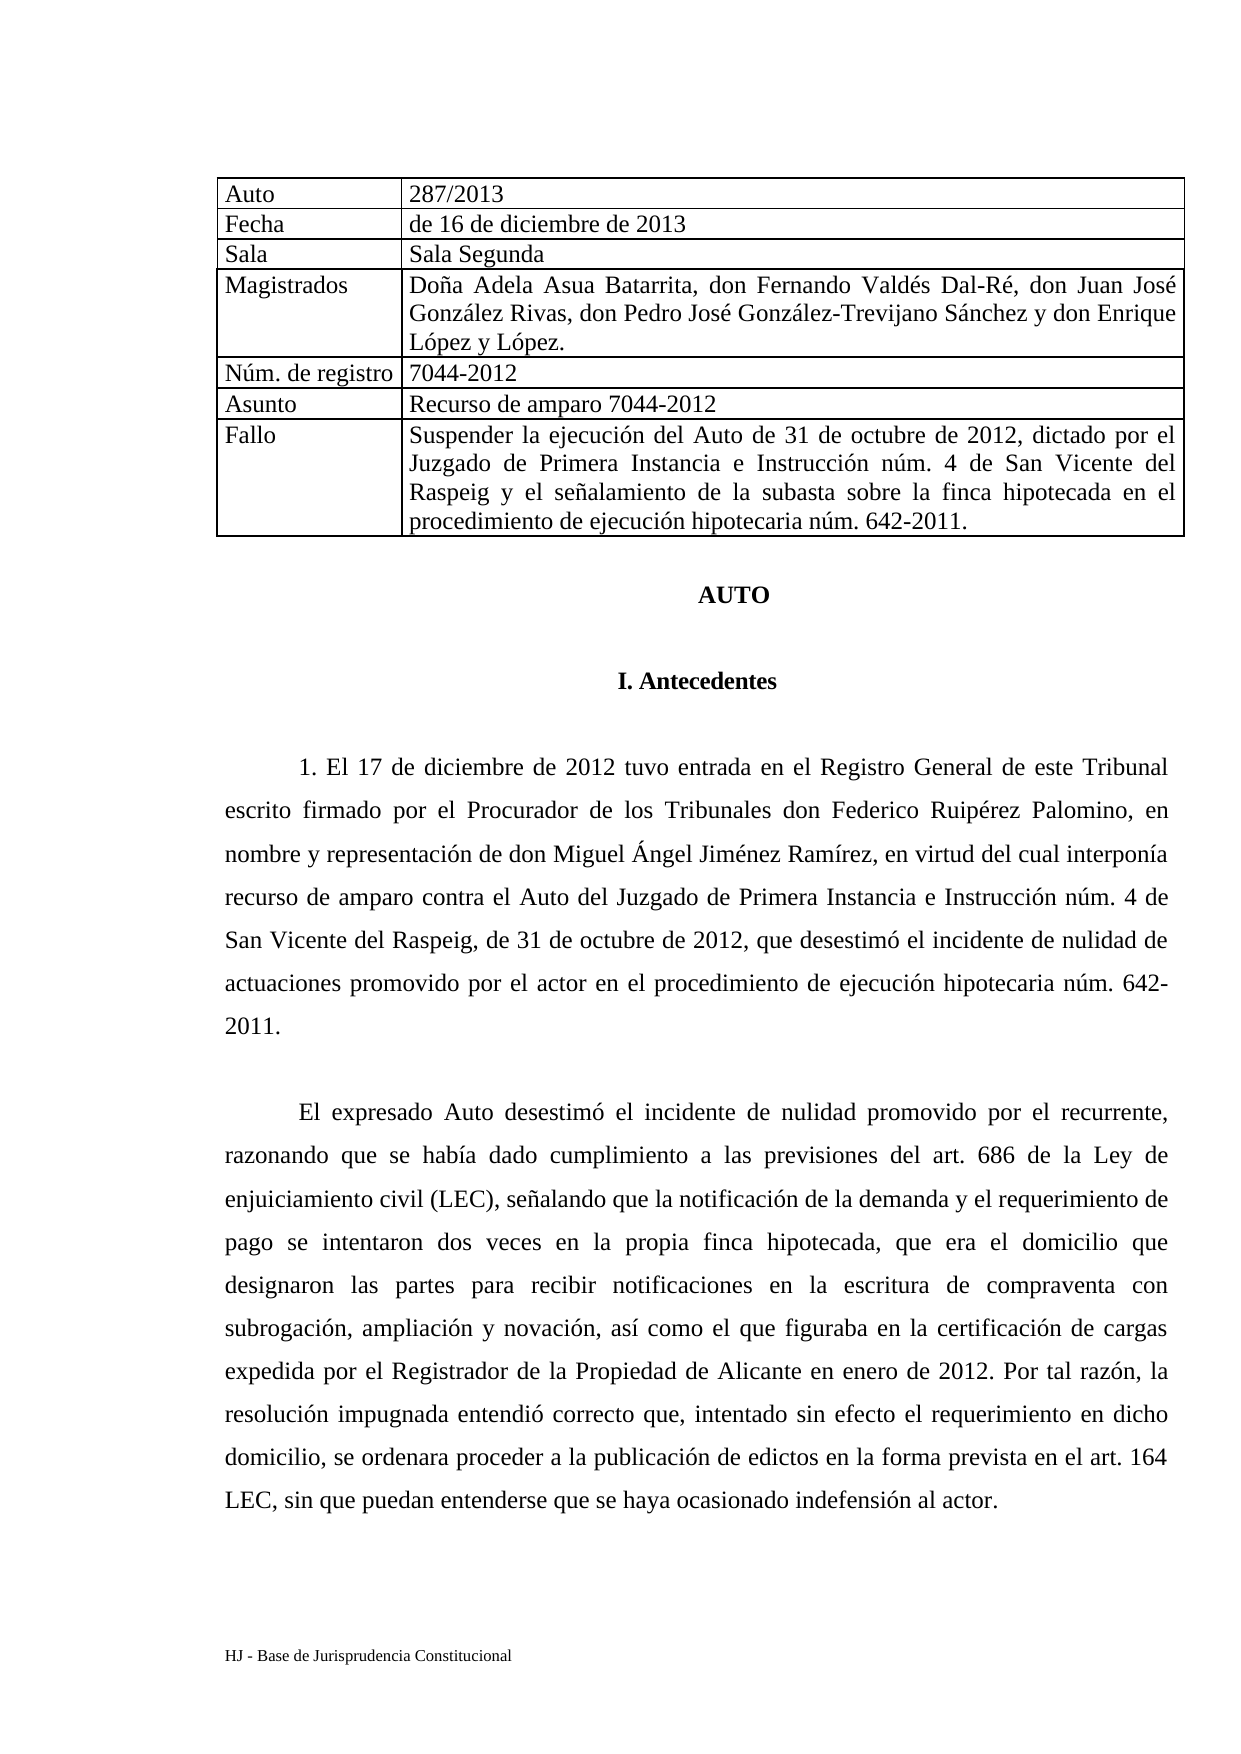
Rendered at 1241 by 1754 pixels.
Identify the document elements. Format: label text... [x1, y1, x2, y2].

text 1. El 17 de diciembre de 2012 tuvo entrada en el Registro General de este Tribunal escrito firmado por el Procurador de los Tribunales don Federico Ruipérez Palomino, en nombre y representación de don Miguel Ángel Jiménez Ramírez, en virtud del cual interponía recurso de amparo contra el Auto del Juzgado de Primera Instancia e Instrucción núm. 4 de San Vicente del Raspeig, de 31 de octubre de 2012, que desestimó el incidente de nulidad de actuaciones promovido por el actor en el procedimiento de ejecución hipotecaria núm. 642-2011. [224, 752, 1169, 1040]
table_cell Asunto [218, 389, 401, 418]
table_header Auto [218, 179, 401, 207]
table_cell Sala Segunda [402, 240, 1184, 268]
table_cell Recurso de amparo 7044-2012 [403, 389, 1183, 418]
table_cell Suspender la ejecución del Auto de 31 de octubre de 2012, dictado por el Juzgado de Primera Instancia e Instrucción núm. 4 de San Vicente del Raspeig y el señalamiento de la subasta sobre la finca hipotecada en el procedimiento de ejecución hipotecaria núm. 642-2011. [403, 420, 1183, 535]
table_cell Sala [218, 240, 401, 268]
text El expresado Auto desestimó el incidente de nulidad promovido por el recurrente, razonando que se había dado cumplimiento a las previsiones del art. 686 de la Ley de enjuiciamiento civil (LEC), señalando que la notificación de la demanda y el requerimiento de pago se intentaron dos veces en la propia finca hipotecada, que era el domicilio que designaron las partes para recibir notificaciones en la escritura de compraventa con subrogación, ampliación y novación, así como el que figuraba en la certificación de cargas expedida por el Registrador de la Propiedad de Alicante en enero de 2012. Por tal razón, la resolución impugnada entendió correcto que, intentado sin efecto el requerimiento en dicho domicilio, se ordenara proceder a la publicación de edictos en la forma prevista en el art. 164 LEC, sin que puedan entenderse que se haya ocasionado indefensión al actor. [224, 1097, 1169, 1514]
text I. Antecedentes [224, 666, 1169, 695]
table_cell Fallo [218, 420, 401, 535]
table_cell Magistrados [218, 270, 401, 356]
table_cell de 16 de diciembre de 2013 [402, 209, 1184, 238]
table_cell Núm. de registro [218, 358, 401, 387]
table_cell 7044-2012 [403, 358, 1183, 387]
table_cell Doña Adela Asua Batarrita, don Fernando Valdés Dal-Ré, don Juan José González Rivas, don Pedro José González-Trevijano Sánchez y don Enrique López y López. [403, 270, 1183, 356]
table_header 287/2013 [402, 179, 1184, 207]
text AUTO [224, 580, 1169, 609]
table_cell Fecha [218, 209, 401, 238]
